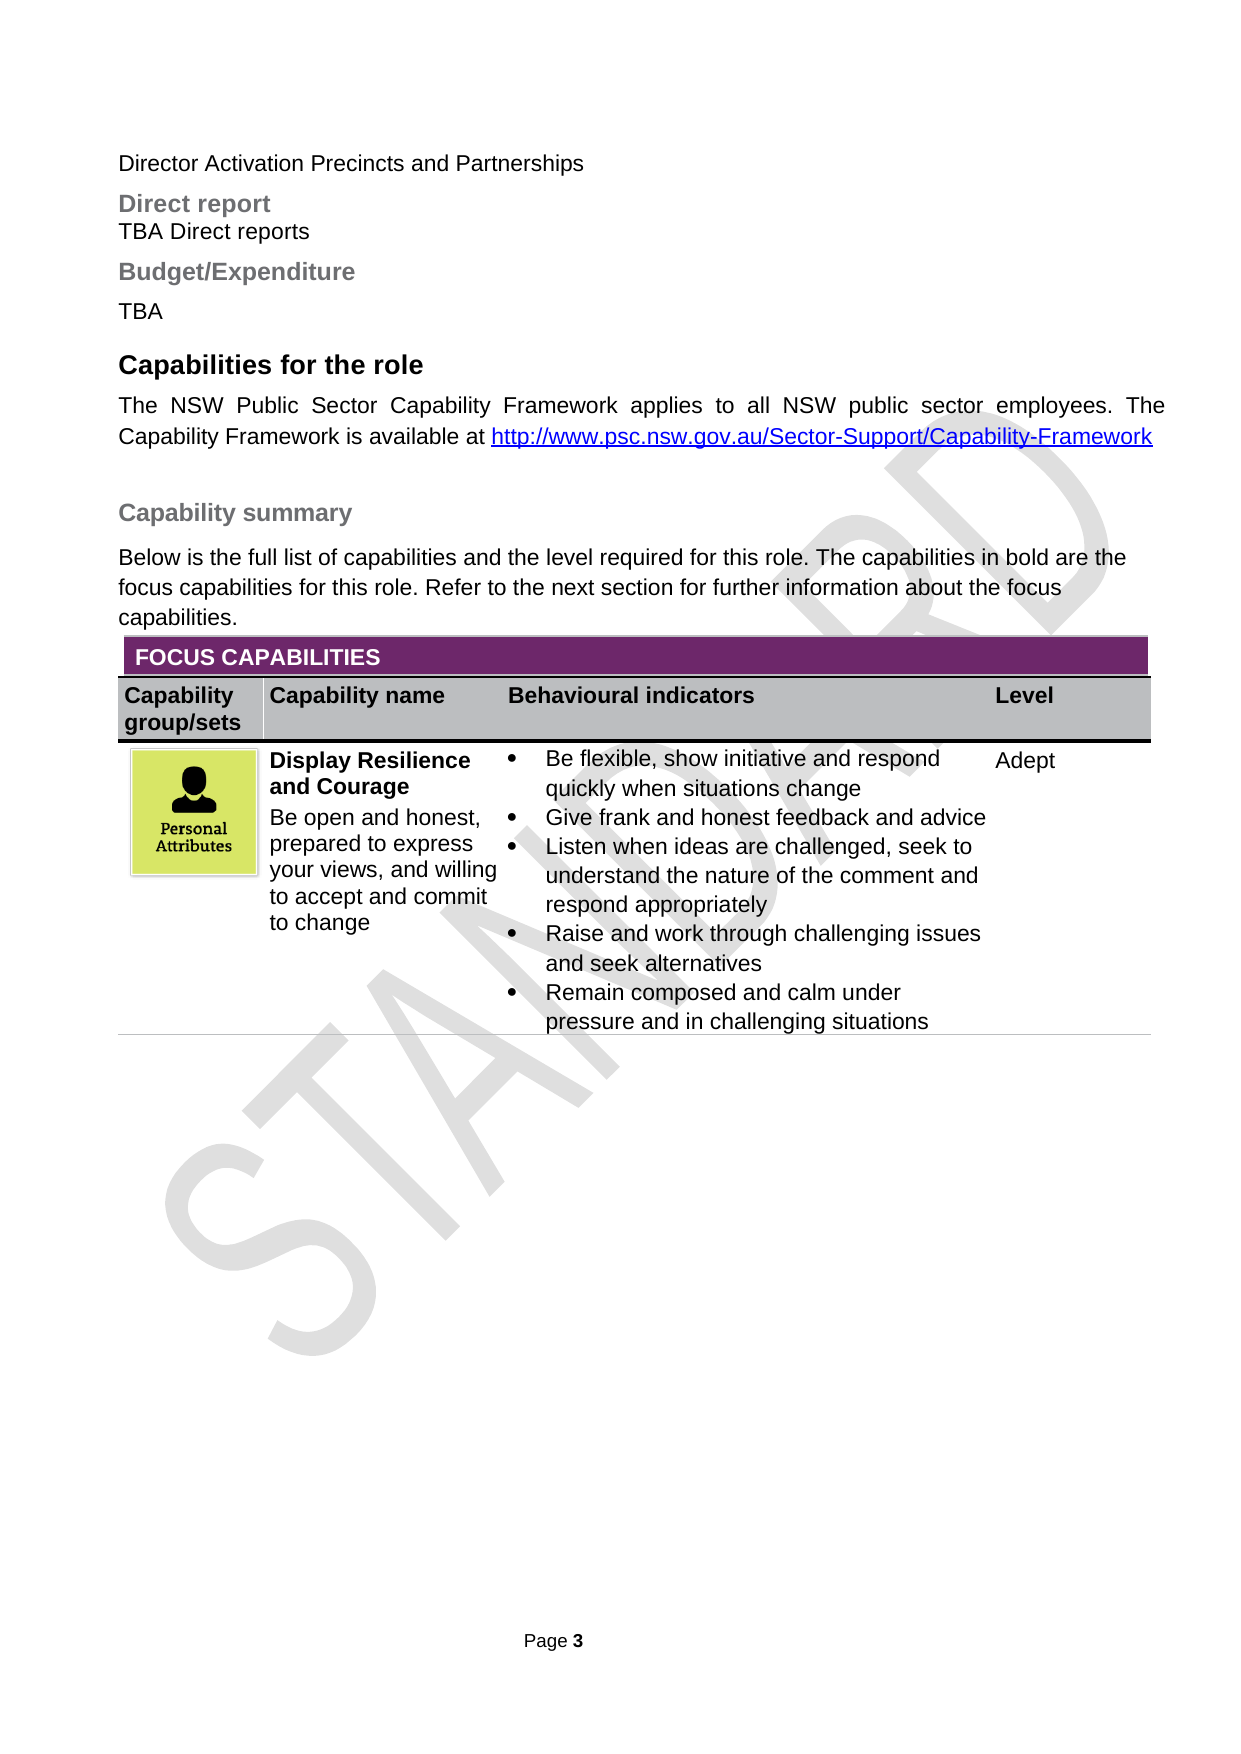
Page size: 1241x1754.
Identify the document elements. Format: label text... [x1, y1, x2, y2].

table_cell Be flexible, show initiative and respond quickly when situations change Give frank and honest feedback and advice Listen when ideas are challenged, seek to understand the nature of the comment and respond appropriately Raise and work through challenging issues and seek alternatives Remain composed and calm under pressure and in challenging situations [502, 743, 989, 1034]
table_header Level [989, 678, 1151, 739]
text Budget/Expenditure [118, 256, 1167, 285]
text Capabilities for the role [118, 349, 1137, 380]
table_cell [118, 743, 263, 1034]
text The NSW Public Sector Capability Framework applies to all NSW public sector employees. The Capability Framework is available at http://www.psc.nsw.gov.au/Sector-Support/Capability-Framework [118, 392, 1167, 449]
text TBA [118, 298, 1167, 324]
text Direct report TBA Direct reports [118, 189, 1137, 244]
table_header FOCUS CAPABILITIES [124, 637, 1148, 674]
table_cell Display Resilience and Courage Be open and honest, prepared to express your views, and willing to accept and commit to change [264, 743, 502, 1034]
text Below is the full list of capabilities and the level required for this role. The capabilities in bold are the focus capabilities for this role. Refer to the next section for further information about the focus capabilities. [118, 544, 1167, 631]
text Capability summary [118, 498, 1169, 527]
table_header Behavioural indicators [502, 678, 989, 739]
table_cell Adept [989, 743, 1151, 1034]
picture [124, 742, 264, 882]
table_header [458, 678, 502, 739]
table_header Capability name [264, 678, 458, 739]
text Director Activation Precincts and Partnerships [118, 150, 1137, 176]
table_header Capability group/sets [118, 678, 263, 739]
